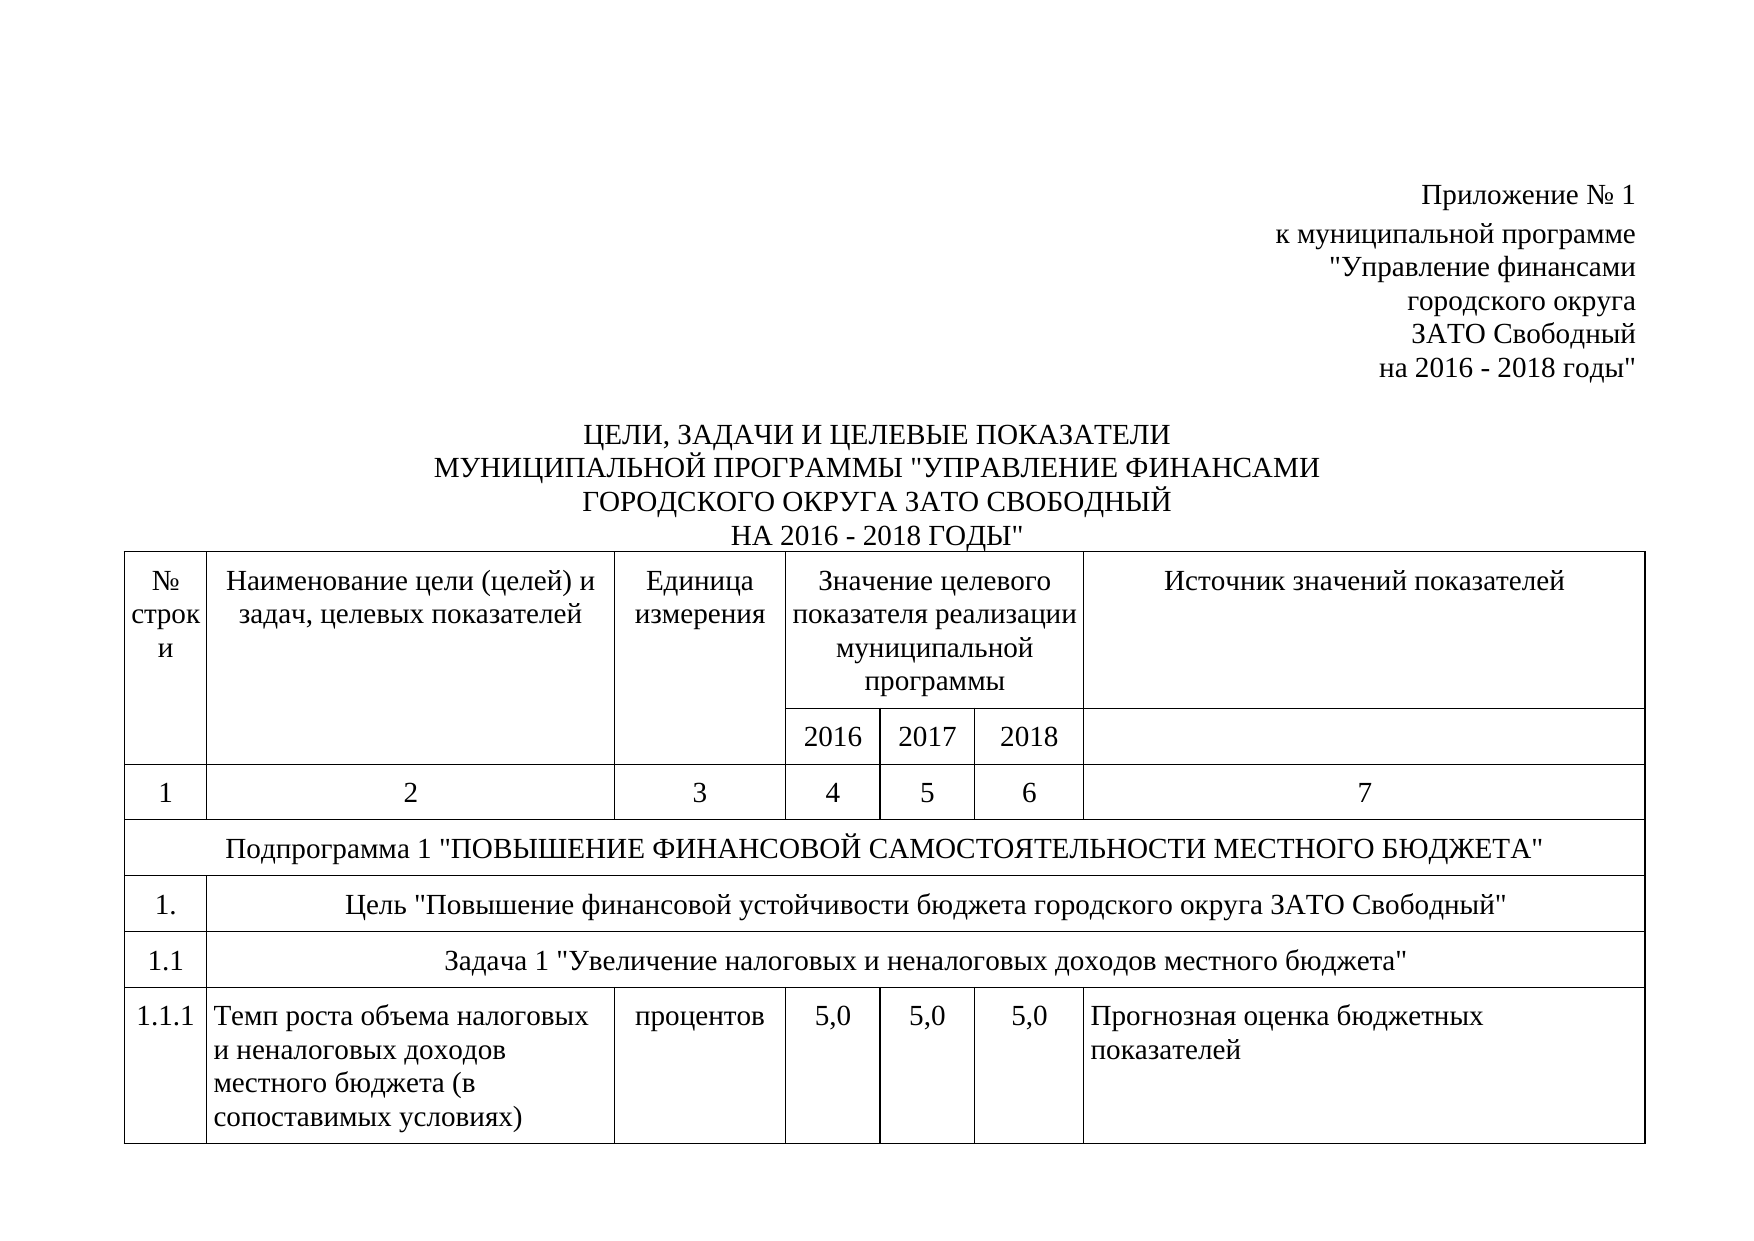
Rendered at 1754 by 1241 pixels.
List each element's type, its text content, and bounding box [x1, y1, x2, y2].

table_cell 1 [125, 765, 206, 819]
text НА 2016 - 2018 ГОДЫ" [118, 518, 1636, 551]
table_cell 7 [1084, 765, 1644, 819]
table_cell 2017 [881, 709, 974, 763]
text на 2016 - 2018 годы" [118, 350, 1636, 383]
table_cell Темп роста объема налоговых и неналоговых доходов местного бюджета (в сопоставимых условиях) [207, 988, 614, 1143]
table_header Значение целевого показателя реализации муниципальной программы [786, 552, 1083, 708]
table_cell 6 [975, 765, 1083, 819]
text "Управление финансами [118, 249, 1636, 283]
text ГОРОДСКОГО ОКРУГА ЗАТО СВОБОДНЫЙ [118, 484, 1636, 518]
text ЗАТО Свободный [118, 316, 1636, 350]
text ЦЕЛИ, ЗАДАЧИ И ЦЕЛЕВЫЕ ПОКАЗАТЕЛИ [118, 417, 1636, 451]
table_cell процентов [615, 988, 785, 1143]
table_cell 5,0 [975, 988, 1083, 1143]
table_cell 2 [207, 765, 614, 819]
table_cell 2016 [786, 709, 879, 763]
table_cell 2018 [975, 709, 1083, 763]
table_cell 4 [786, 765, 879, 819]
table_cell Прогнозная оценка бюджетных показателей [1084, 988, 1644, 1143]
table_header № строки [125, 552, 206, 763]
table_cell 5,0 [786, 988, 879, 1143]
text к муниципальной программе [118, 216, 1636, 249]
table_cell 1.1 [125, 932, 206, 987]
table_cell 5,0 [881, 988, 974, 1143]
table_cell 3 [615, 765, 785, 819]
table_cell [1084, 709, 1644, 763]
table_header Источник значений показателей [1084, 552, 1644, 708]
table_cell 1.1.1 [125, 988, 206, 1143]
table_cell Цель "Повышение финансовой устойчивости бюджета городского округа ЗАТО Свободный" [207, 876, 1644, 931]
text МУНИЦИПАЛЬНОЙ ПРОГРАММЫ "УПРАВЛЕНИЕ ФИНАНСАМИ [118, 451, 1636, 484]
text городского округа [118, 283, 1636, 316]
table_cell Подпрограмма 1 "ПОВЫШЕНИЕ ФИНАНСОВОЙ САМОСТОЯТЕЛЬНОСТИ МЕСТНОГО БЮДЖЕТА" [125, 820, 1644, 875]
table_header Наименование цели (целей) и задач, целевых показателей [207, 552, 614, 763]
text Приложение № 1 [118, 177, 1636, 211]
table_cell 5 [881, 765, 974, 819]
table_header Единица измерения [615, 552, 785, 763]
table_cell 1. [125, 876, 206, 931]
table_cell Задача 1 "Увеличение налоговых и неналоговых доходов местного бюджета" [207, 932, 1644, 987]
